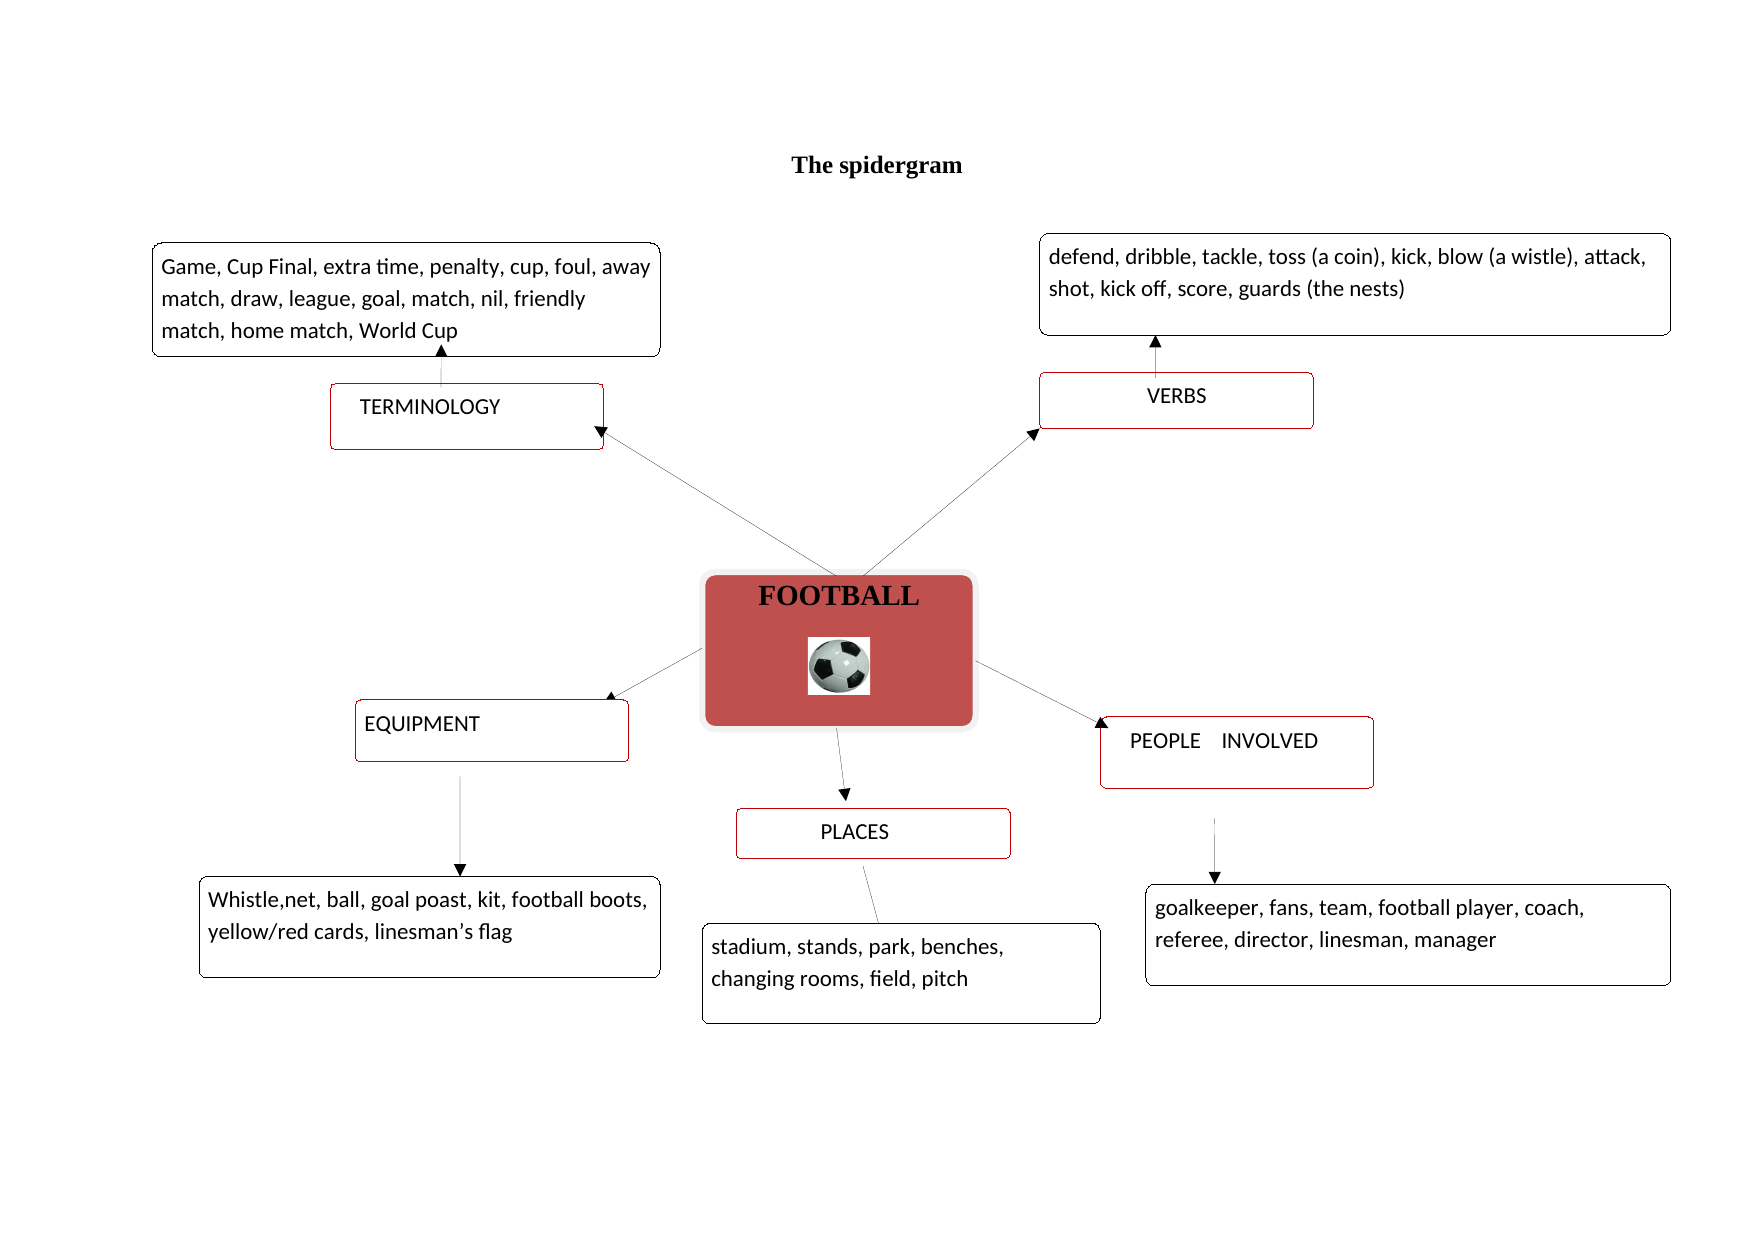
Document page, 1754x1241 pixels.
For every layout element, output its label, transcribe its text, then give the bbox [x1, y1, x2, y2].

text The spidergram [150, 150, 1604, 179]
picture [807, 637, 871, 695]
